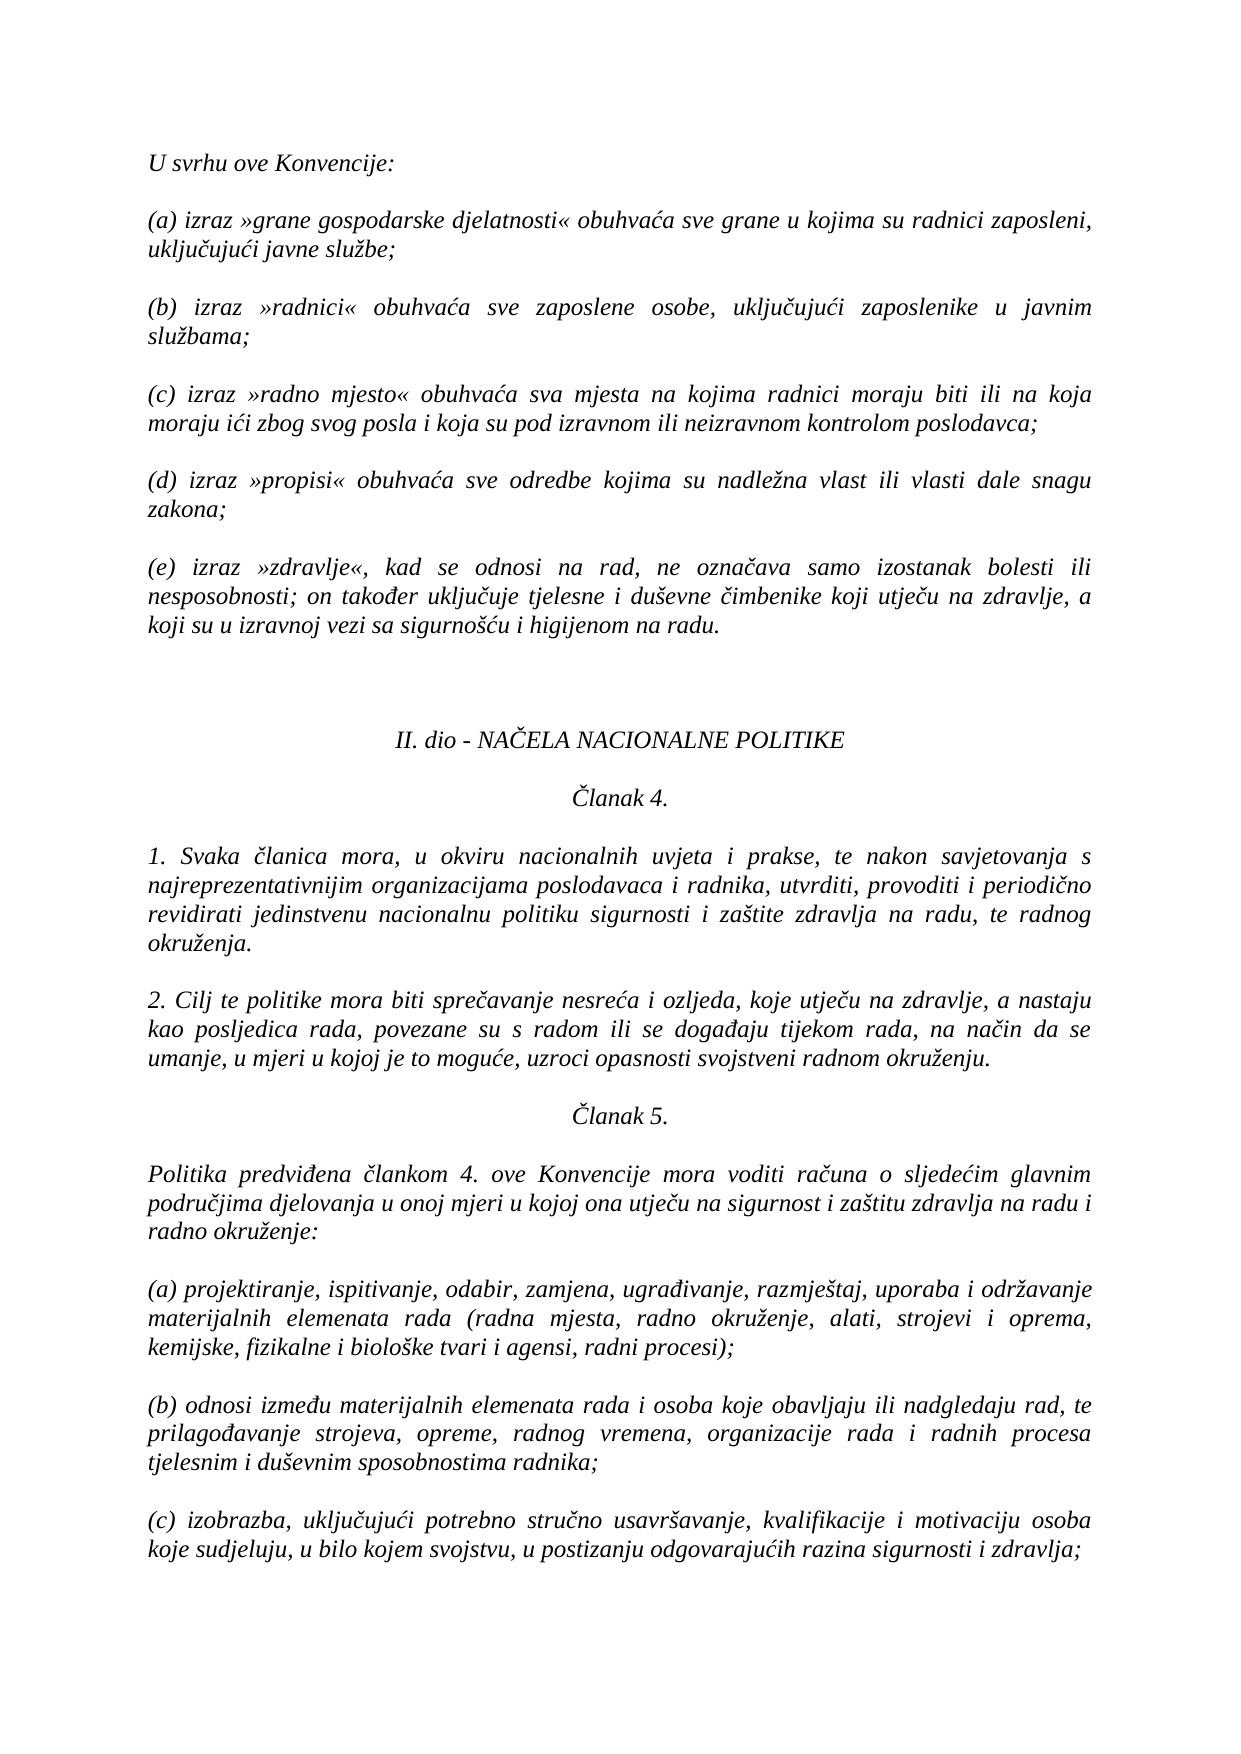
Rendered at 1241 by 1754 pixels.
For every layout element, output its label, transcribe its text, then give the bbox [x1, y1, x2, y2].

text (b) izraz »radnici« obuhvaća sve zaposlene osobe, uključujući zaposlenike u javnim službama; [148, 292, 1093, 350]
text (e) izraz »zdravlje«, kad se odnosi na rad, ne označava samo izostanak bolesti ili nesposobnosti; on također uključuje tjelesne i duševne čimbenike koji utječu na zdravlje, a koji su u izravnoj vezi sa sigurnošću i higijenom na radu. [148, 552, 1093, 638]
text (b) odnosi između materijalnih elemenata rada i osoba koje obavljaju ili nadgledaju rad, te prilagođavanje strojeva, opreme, radnog vremena, organizacije rada i radnih procesa tjelesnim i duševnim sposobnostima radnika; [148, 1390, 1093, 1476]
text Politika predviđena člankom 4. ove Konvencije mora voditi računa o sljedećim glavnim područjima djelovanja u onoj mjeri u kojoj ona utječu na sigurnost i zaštitu zdravlja na radu i radno okruženje: [148, 1159, 1093, 1245]
text (a) izraz »grane gospodarske djelatnosti« obuhvaća sve grane u kojima su radnici zaposleni, uključujući javne službe; [148, 206, 1093, 263]
text Članak 5. [148, 1101, 1093, 1130]
text II. dio - NaČela nacionalne politike [148, 726, 1093, 754]
text U svrhu ove Konvencije: [148, 148, 1093, 176]
text (a) projektiranje, ispitivanje, odabir, zamjena, ugrađivanje, razmještaj, uporaba i održavanje materijalnih elemenata rada (radna mjesta, radno okruženje, alati, strojevi i oprema, kemijske, fizikalne i biološke tvari i agensi, radni procesi); [148, 1274, 1093, 1361]
text 1. Svaka članica mora, u okviru nacionalnih uvjeta i prakse, te nakon savjetovanja s najreprezentativnijim organizacijama poslodavaca i radnika, utvrditi, provoditi i periodično revidirati jedinstvenu nacionalnu politiku sigurnosti i zaštite zdravlja na radu, te radnog okruženja. [148, 841, 1093, 956]
text (c) izraz »radno mjesto« obuhvaća sva mjesta na kojima radnici moraju biti ili na koja moraju ići zbog svog posla i koja su pod izravnom ili neizravnom kontrolom poslodavca; [148, 379, 1093, 436]
text (c) izobrazba, uključujući potrebno stručno usavršavanje, kvalifikacije i motivaciju osoba koje sudjeluju, u bilo kojem svojstvu, u postizanju odgovarajućih razina sigurnosti i zdravlja; [148, 1505, 1093, 1563]
text 2. Cilj te politike mora biti sprečavanje nesreća i ozljeda, koje utječu na zdravlje, a nastaju kao posljedica rada, povezane su s radom ili se događaju tijekom rada, na način da se umanje, u mjeri u kojoj je to moguće, uzroci opasnosti svojstveni radnom okruženju. [148, 986, 1093, 1072]
text (d) izraz »propisi« obuhvaća sve odredbe kojima su nadležna vlast ili vlasti dale snagu zakona; [148, 466, 1093, 523]
text Članak 4. [148, 783, 1093, 812]
